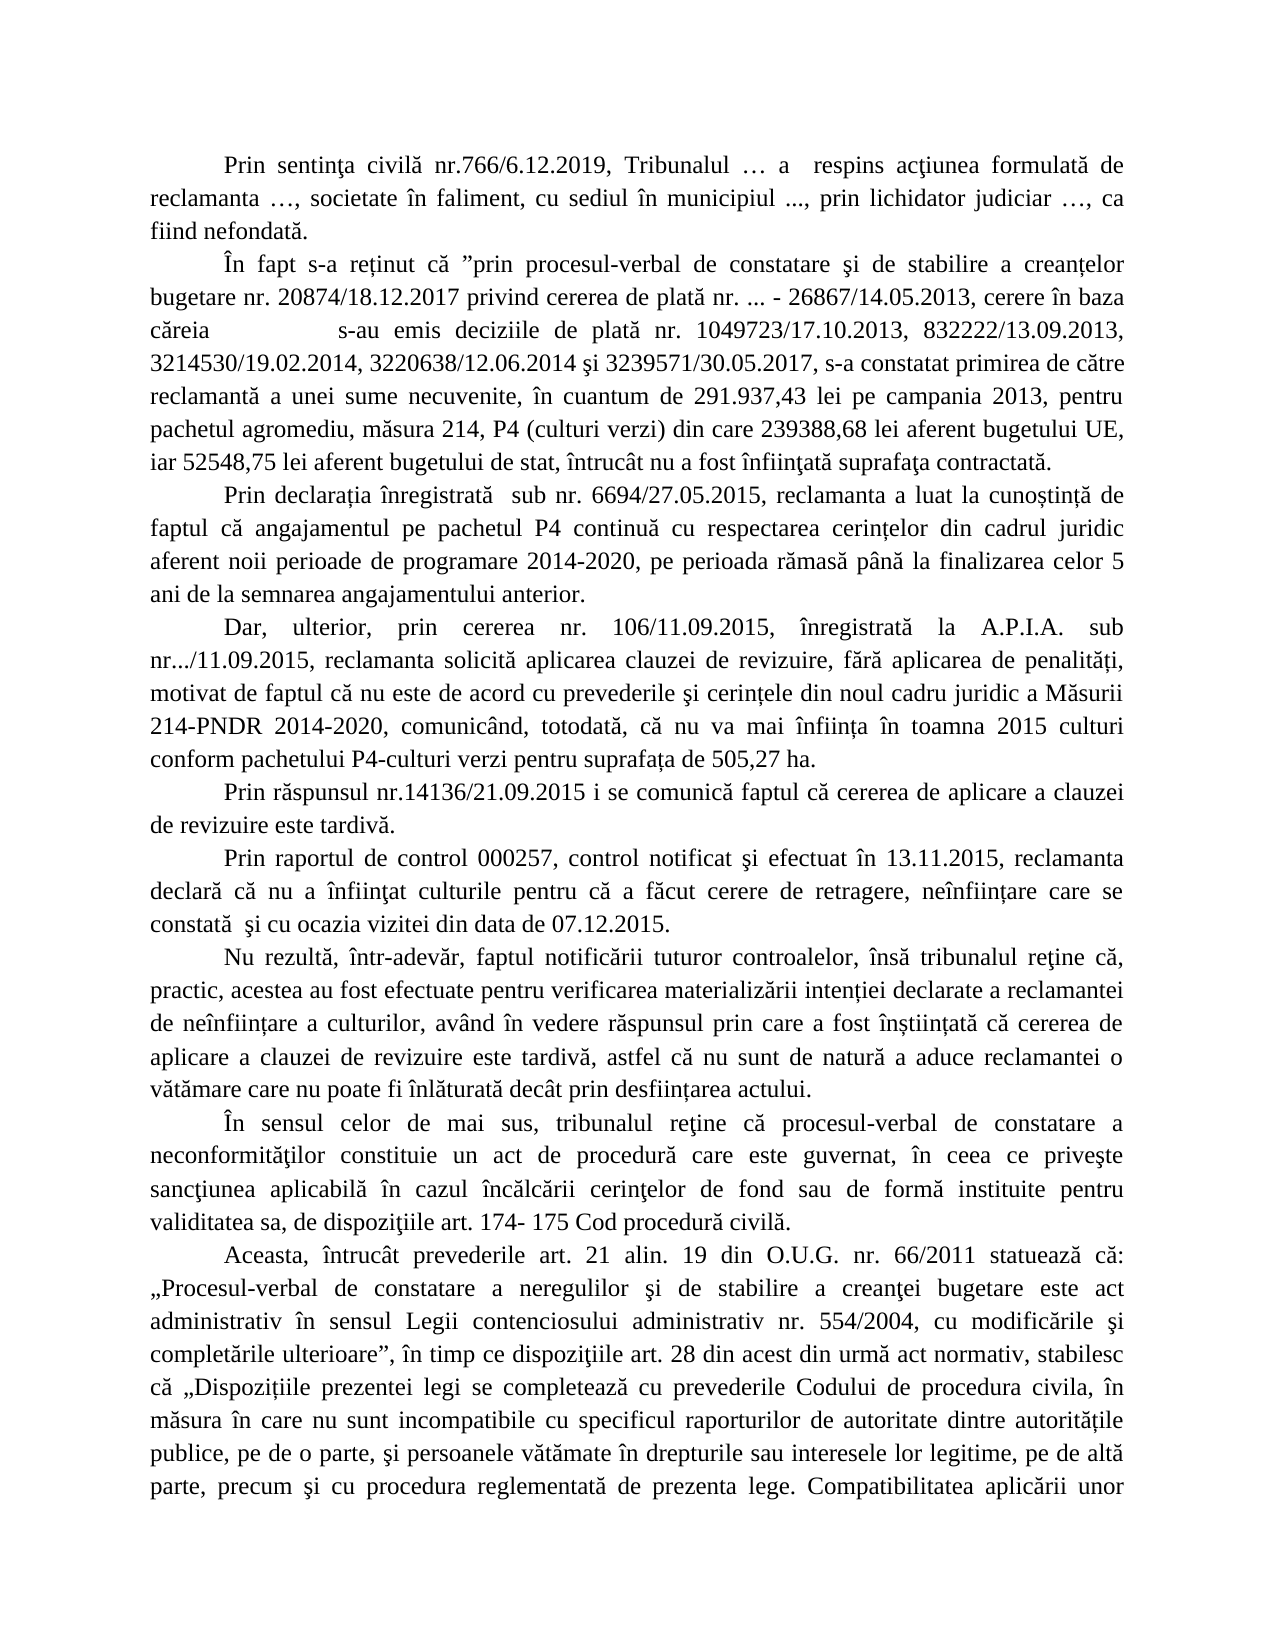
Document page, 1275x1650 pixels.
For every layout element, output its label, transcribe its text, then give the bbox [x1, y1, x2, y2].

text Dar, ulterior, prin cererea nr. 106/11.09.2015, înregistrată la A.P.I.A. sub nr.../11.09.2015, reclamanta solicită aplicarea clauzei de revizuire, fără aplicarea de penalități, motivat de faptul că nu este de acord cu prevederile şi cerințele din noul cadru juridic a Măsurii 214-PNDR 2014-2020, comunicând, totodată, că nu va mai înființa în toamna 2015 culturi conform pachetului P4-culturi verzi pentru suprafața de 505,27 ha. [150, 612, 1125, 773]
text În fapt s-a reținut că ”prin procesul-verbal de constatare şi de stabilire a creanțelor bugetare nr. 20874/18.12.2017 privind cererea de plată nr. ... - 26867/14.05.2013, cerere în baza căreia s-au emis deciziile de plată nr. 1049723/17.10.2013, 832222/13.09.2013, 3214530/19.02.2014, 3220638/12.06.2014 şi 3239571/30.05.2017, s-a constatat primirea de către reclamantă a unei sume necuvenite, în cuantum de 291.937,43 lei pe campania 2013, pentru pachetul agromediu, măsura 214, P4 (culturi verzi) din care 239388,68 lei aferent bugetului UE, iar 52548,75 lei aferent bugetului de stat, întrucât nu a fost înfiinţată suprafaţa contractată. [150, 249, 1125, 476]
text Prin declarația înregistrată sub nr. 6694/27.05.2015, reclamanta a luat la cunoștință de faptul că angajamentul pe pachetul P4 continuă cu respectarea cerințelor din cadrul juridic aferent noii perioade de programare 2014-2020, pe perioada rămasă până la finalizarea celor 5 ani de la semnarea angajamentului anterior. [150, 480, 1125, 608]
text Prin sentinţa civilă nr.766/6.12.2019, Tribunalul … a respins acţiunea formulată de reclamanta …, societate în faliment, cu sediul în municipiul ..., prin lichidator judiciar …, ca fiind nefondată. [150, 150, 1125, 245]
text Prin raportul de control 000257, control notificat şi efectuat în 13.11.2015, reclamanta declară că nu a înfiinţat culturile pentru că a făcut cerere de retragere, neînființare care se constată şi cu ocazia vizitei din data de 07.12.2015. [150, 843, 1125, 938]
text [150, 1240, 1125, 1499]
text În sensul celor de mai sus, tribunalul reţine că procesul-verbal de constatare a neconformităţilor constituie un act de procedură care este guvernat, în ceea ce priveşte sancţiunea aplicabilă în cazul încălcării cerinţelor de fond sau de formă instituite pentru validitatea sa, de dispoziţiile art. 174- 175 Cod procedură civilă. [150, 1108, 1125, 1235]
text Nu rezultă, într-adevăr, faptul notificării tuturor controalelor, însă tribunalul reţine că, practic, acestea au fost efectuate pentru verificarea materializării intenției declarate a reclamantei de neînființare a culturilor, având în vedere răspunsul prin care a fost înștiințată că cererea de aplicare a clauzei de revizuire este tardivă, astfel că nu sunt de natură a aduce reclamantei o vătămare care nu poate fi înlăturată decât prin desființarea actului. [150, 942, 1125, 1103]
text Prin răspunsul nr.14136/21.09.2015 i se comunică faptul că cererea de aplicare a clauzei de revizuire este tardivă. [150, 777, 1125, 839]
